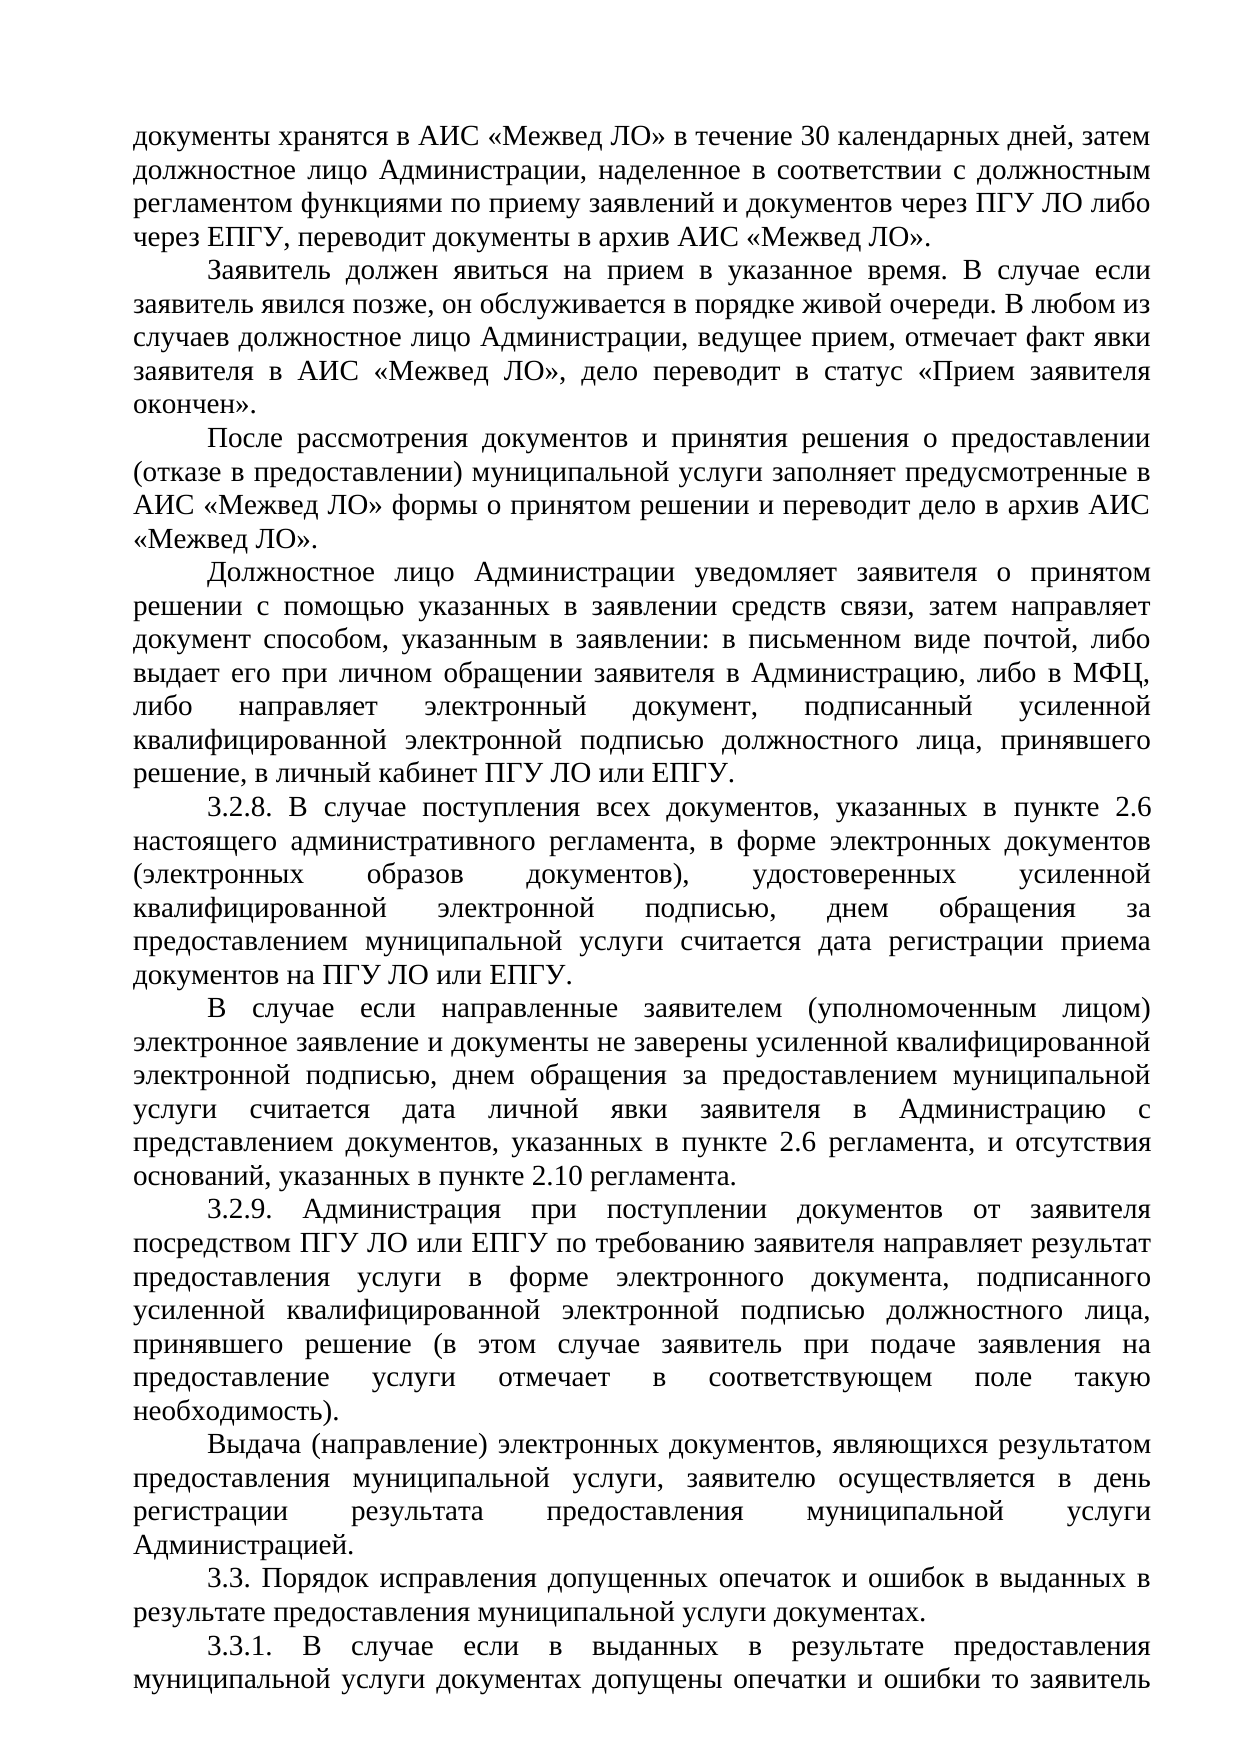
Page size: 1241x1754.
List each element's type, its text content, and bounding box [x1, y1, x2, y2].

text 3.3. Порядок исправления допущенных опечаток и ошибок в выданных в результате предоставления муниципальной услуги документах. [133, 1561, 1152, 1628]
text 3.2.8. В случае поступления всех документов, указанных в пункте 2.6 настоящего административного регламента, в форме электронных документов (электронных образов документов), удостоверенных усиленной квалифицированной электронной подписью, днем обращения за предоставлением муниципальной услуги считается дата регистрации приема документов на ПГУ ЛО или ЕПГУ. [133, 789, 1152, 990]
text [133, 1628, 1152, 1695]
text Должностное лицо Администрации уведомляет заявителя о принятом решении с помощью указанных в заявлении средств связи, затем направляет документ способом, указанным в заявлении: в письменном виде почтой, либо выдает его при личном обращении заявителя в Администрацию, либо в МФЦ, либо направляет электронный документ, подписанный усиленной квалифицированной электронной подписью должностного лица, принявшего решение, в личный кабинет ПГУ ЛО или ЕПГУ. [133, 554, 1152, 789]
text После рассмотрения документов и принятия решения о предоставлении (отказе в предоставлении) муниципальной услуги заполняет предусмотренные в АИС «Межвед ЛО» формы о принятом решении и переводит дело в архив АИС «Межвед ЛО». [133, 420, 1152, 554]
text Заявитель должен явиться на прием в указанное время. В случае если заявитель явился позже, он обслуживается в порядке живой очереди. В любом из случаев должностное лицо Администрации, ведущее прием, отмечает факт явки заявителя в АИС «Межвед ЛО», дело переводит в статус «Прием заявителя окончен». [133, 252, 1152, 420]
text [133, 118, 1152, 252]
text 3.2.9. Администрация при поступлении документов от заявителя посредством ПГУ ЛО или ЕПГУ по требованию заявителя направляет результат предоставления услуги в форме электронного документа, подписанного усиленной квалифицированной электронной подписью должностного лица, принявшего решение (в этом случае заявитель при подаче заявления на предоставление услуги отмечает в соответствующем поле такую необходимость). [133, 1192, 1152, 1426]
text В случае если направленные заявителем (уполномоченным лицом) электронное заявление и документы не заверены усиленной квалифицированной электронной подписью, днем обращения за предоставлением муниципальной услуги считается дата личной явки заявителя в Администрацию с представлением документов, указанных в пункте 2.6 регламента, и отсутствия оснований, указанных в пункте 2.10 регламента. [133, 990, 1152, 1192]
text Выдача (направление) электронных документов, являющихся результатом предоставления муниципальной услуги, заявителю осуществляется в день регистрации результата предоставления муниципальной услуги Администрацией. [133, 1426, 1152, 1561]
